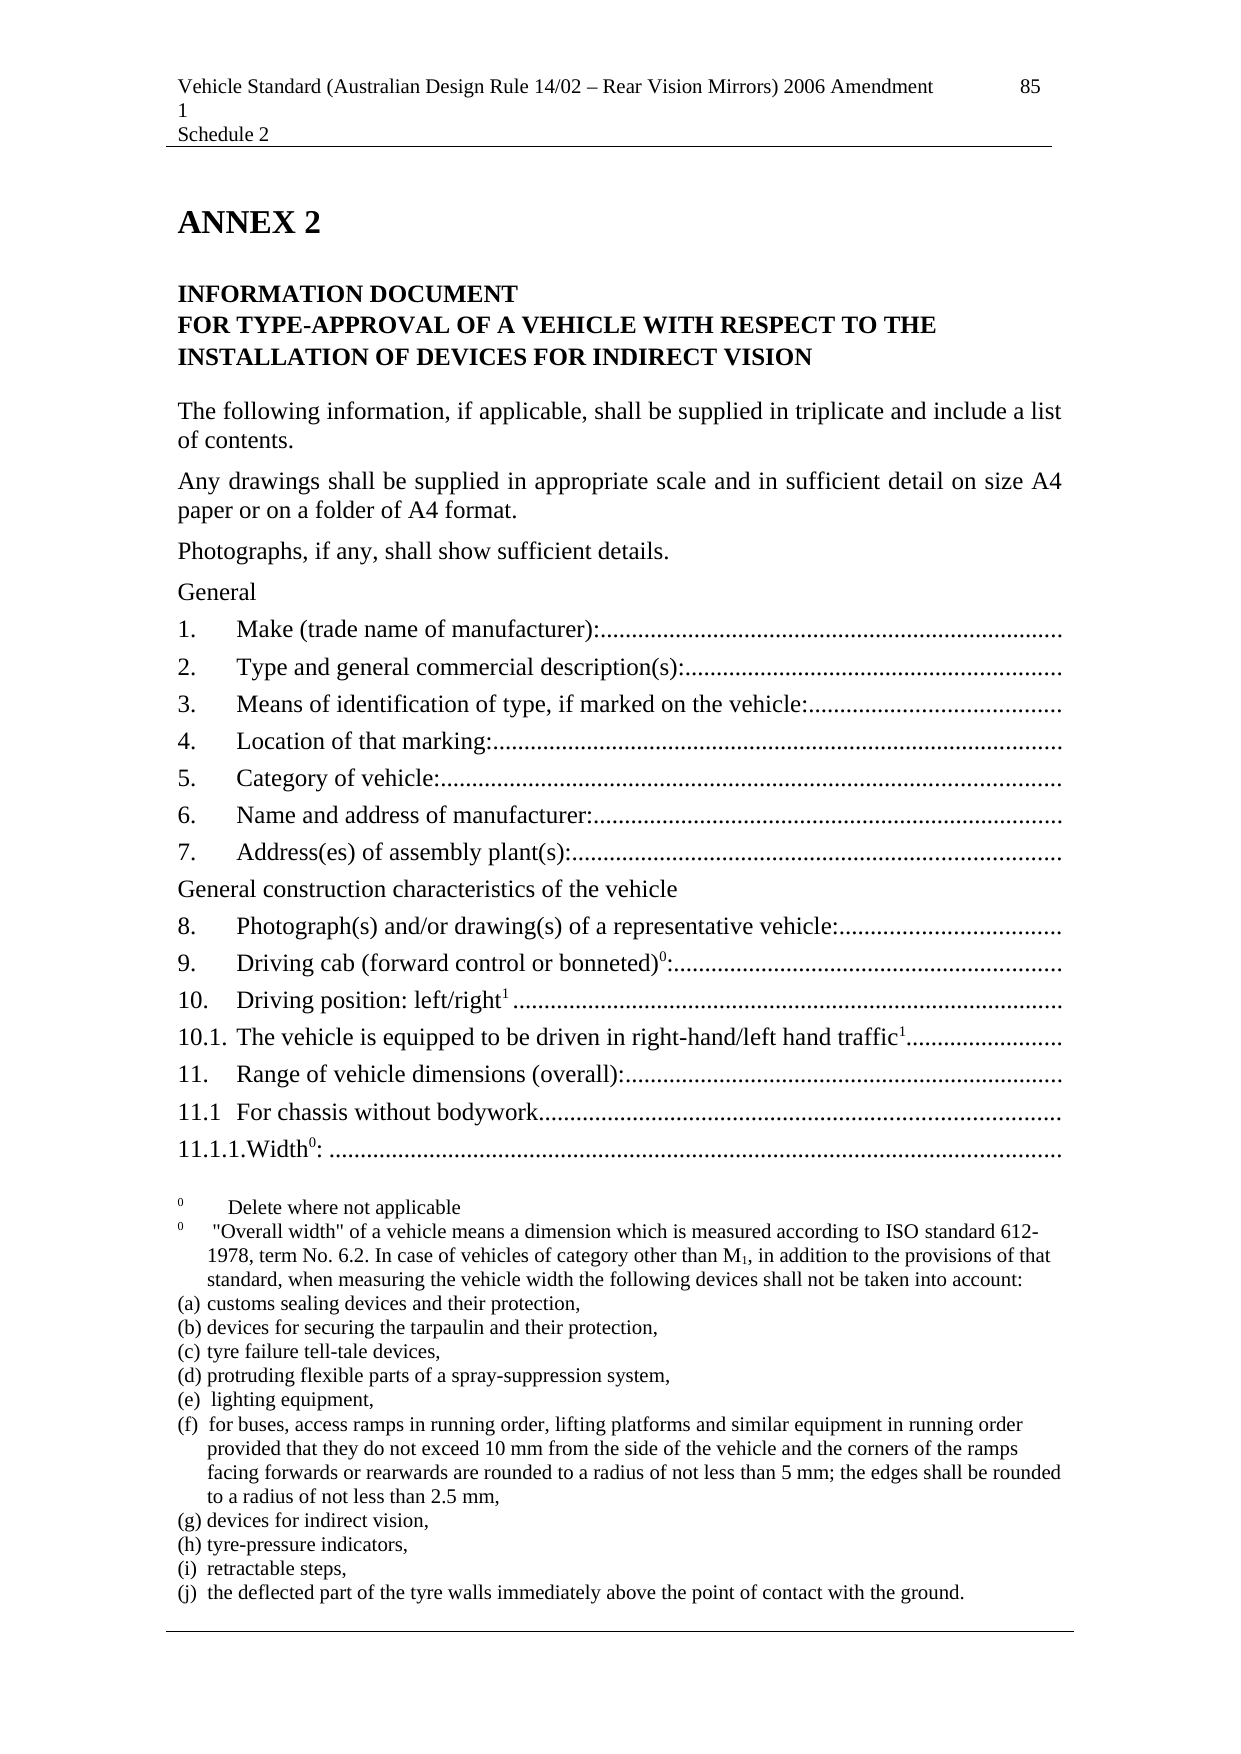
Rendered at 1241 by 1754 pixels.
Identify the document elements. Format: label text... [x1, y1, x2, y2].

text 8. Photograph(s) and/or drawing(s) of a representative vehicle: [177, 911, 1063, 940]
text General construction characteristics of the vehicle [177, 874, 1063, 903]
text General [177, 577, 1063, 606]
text 11. Range of vehicle dimensions (overall): [177, 1059, 1063, 1088]
text 5. Category of vehicle: [177, 763, 1063, 792]
text 9. Driving cab (forward control or bonneted): [177, 948, 1063, 977]
text Any drawings shall be supplied in appropriate scale and in sufficient detail on size A4 paper or on a folder of A4 format. [177, 466, 1063, 524]
text 6. Name and address of manufacturer: [177, 800, 1063, 829]
text 2. Type and general commercial description(s): [177, 652, 1063, 680]
text 4. Location of that marking: [177, 726, 1063, 754]
text The following information, if applicable, shall be supplied in triplicate and include a list of contents. [177, 396, 1063, 454]
text 11.1 For chassis without bodywork [177, 1097, 1063, 1125]
text 10.1. The vehicle is equipped to be driven in right-hand/left hand traffic1 [177, 1022, 1063, 1051]
text Information document for type-approval of a vehicle with respect to the installation of devices for indirect vision [177, 277, 1063, 371]
text 3. Means of identification of type, if marked on the vehicle: [177, 689, 1063, 717]
text 11.1.1.Width: [177, 1134, 1063, 1162]
text 10. Driving position: left/right1 [177, 985, 1063, 1014]
text 1. Make (trade name of manufacturer): [177, 614, 1063, 643]
text Photographs, if any, shall show sufficient details. [177, 536, 1063, 565]
text 7. Address(es) of assembly plant(s): [177, 837, 1063, 866]
text Annex 2 [177, 209, 945, 240]
